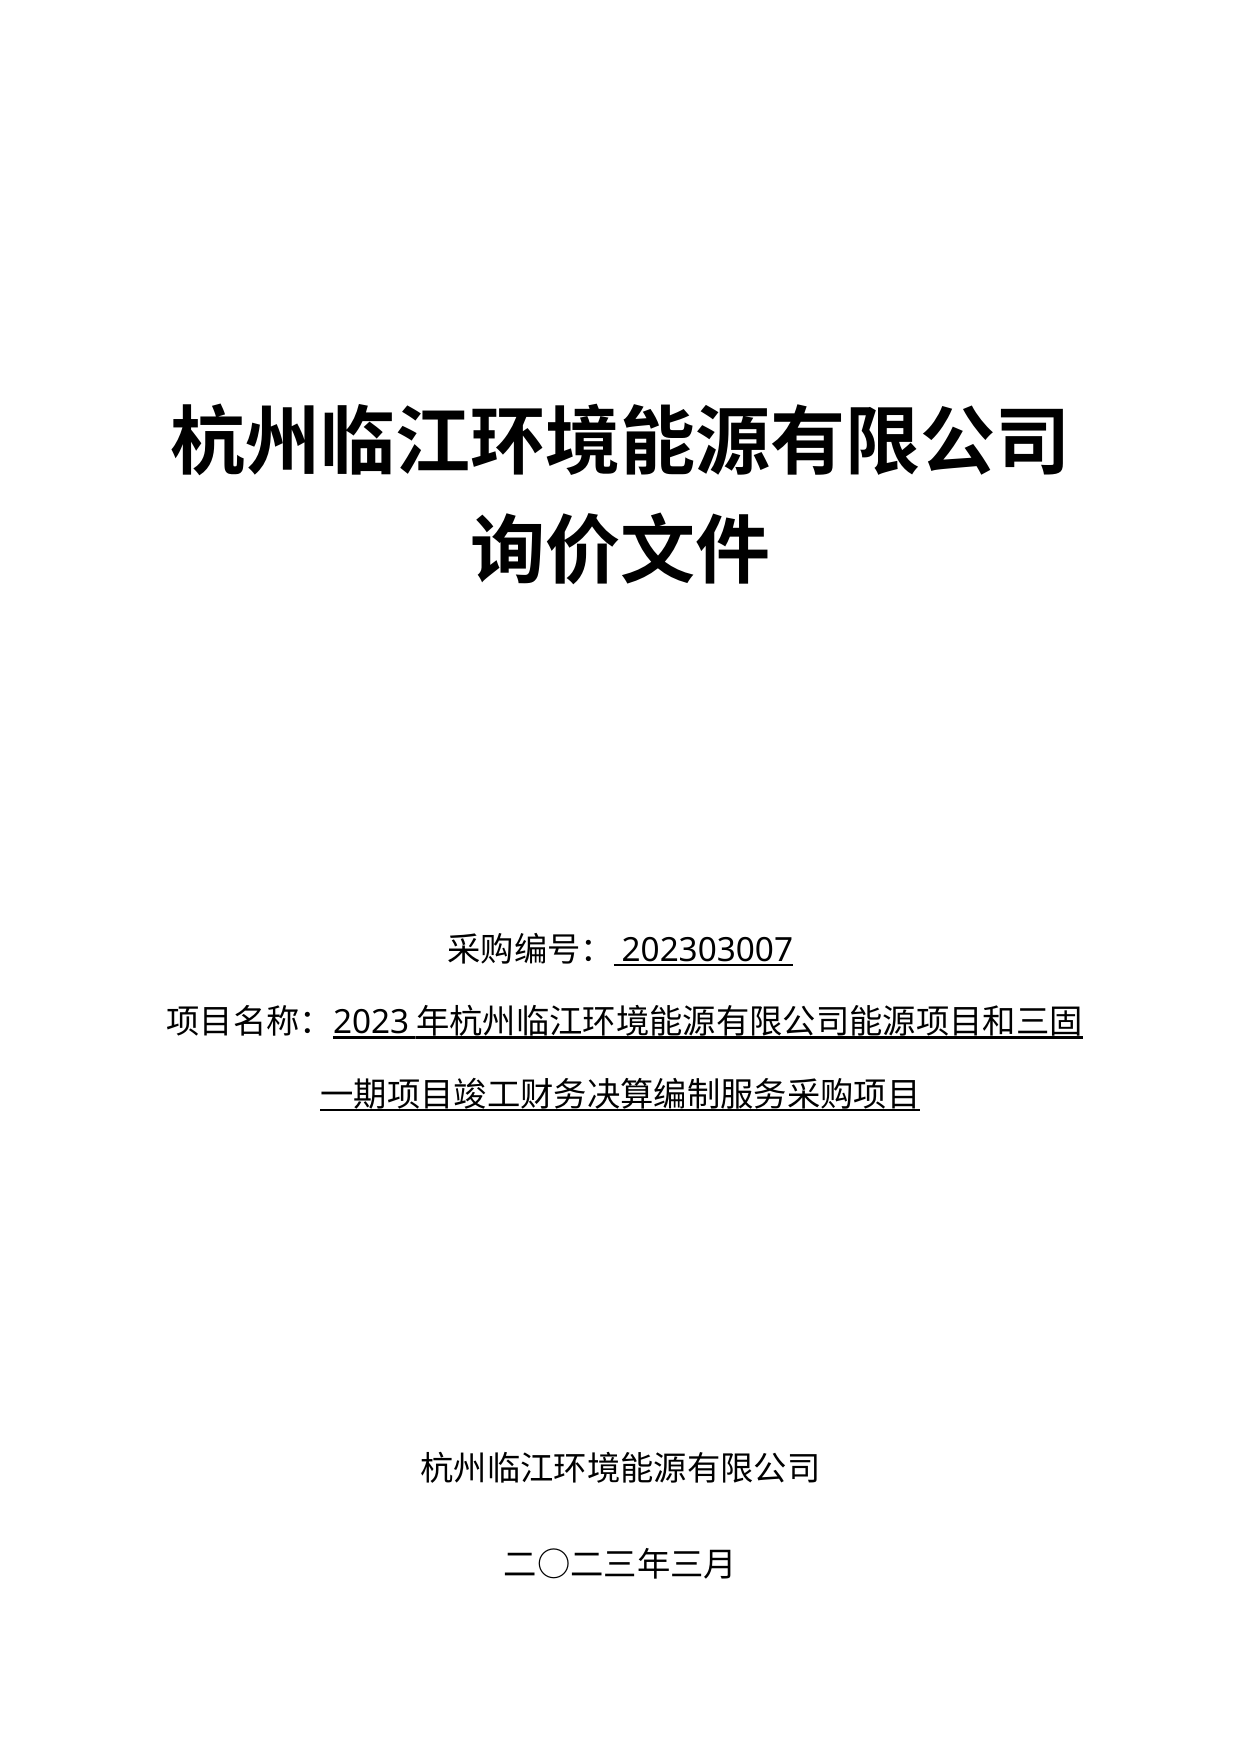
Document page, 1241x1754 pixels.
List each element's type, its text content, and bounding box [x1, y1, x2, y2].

text 杭州临江环境能源有限公司 [148, 1442, 1092, 1490]
text 采购编号： 202303007 [148, 922, 1092, 971]
text 杭州临江环境能源有限公司 [148, 382, 1092, 490]
text 询价文件 [148, 490, 1092, 599]
text 项目名称：2023年杭州临江环境能源有限公司能源项目和三固一期项目竣工财务决算编制服务采购项目 [148, 995, 1092, 1116]
text 二○二三年三月 [148, 1538, 1092, 1586]
